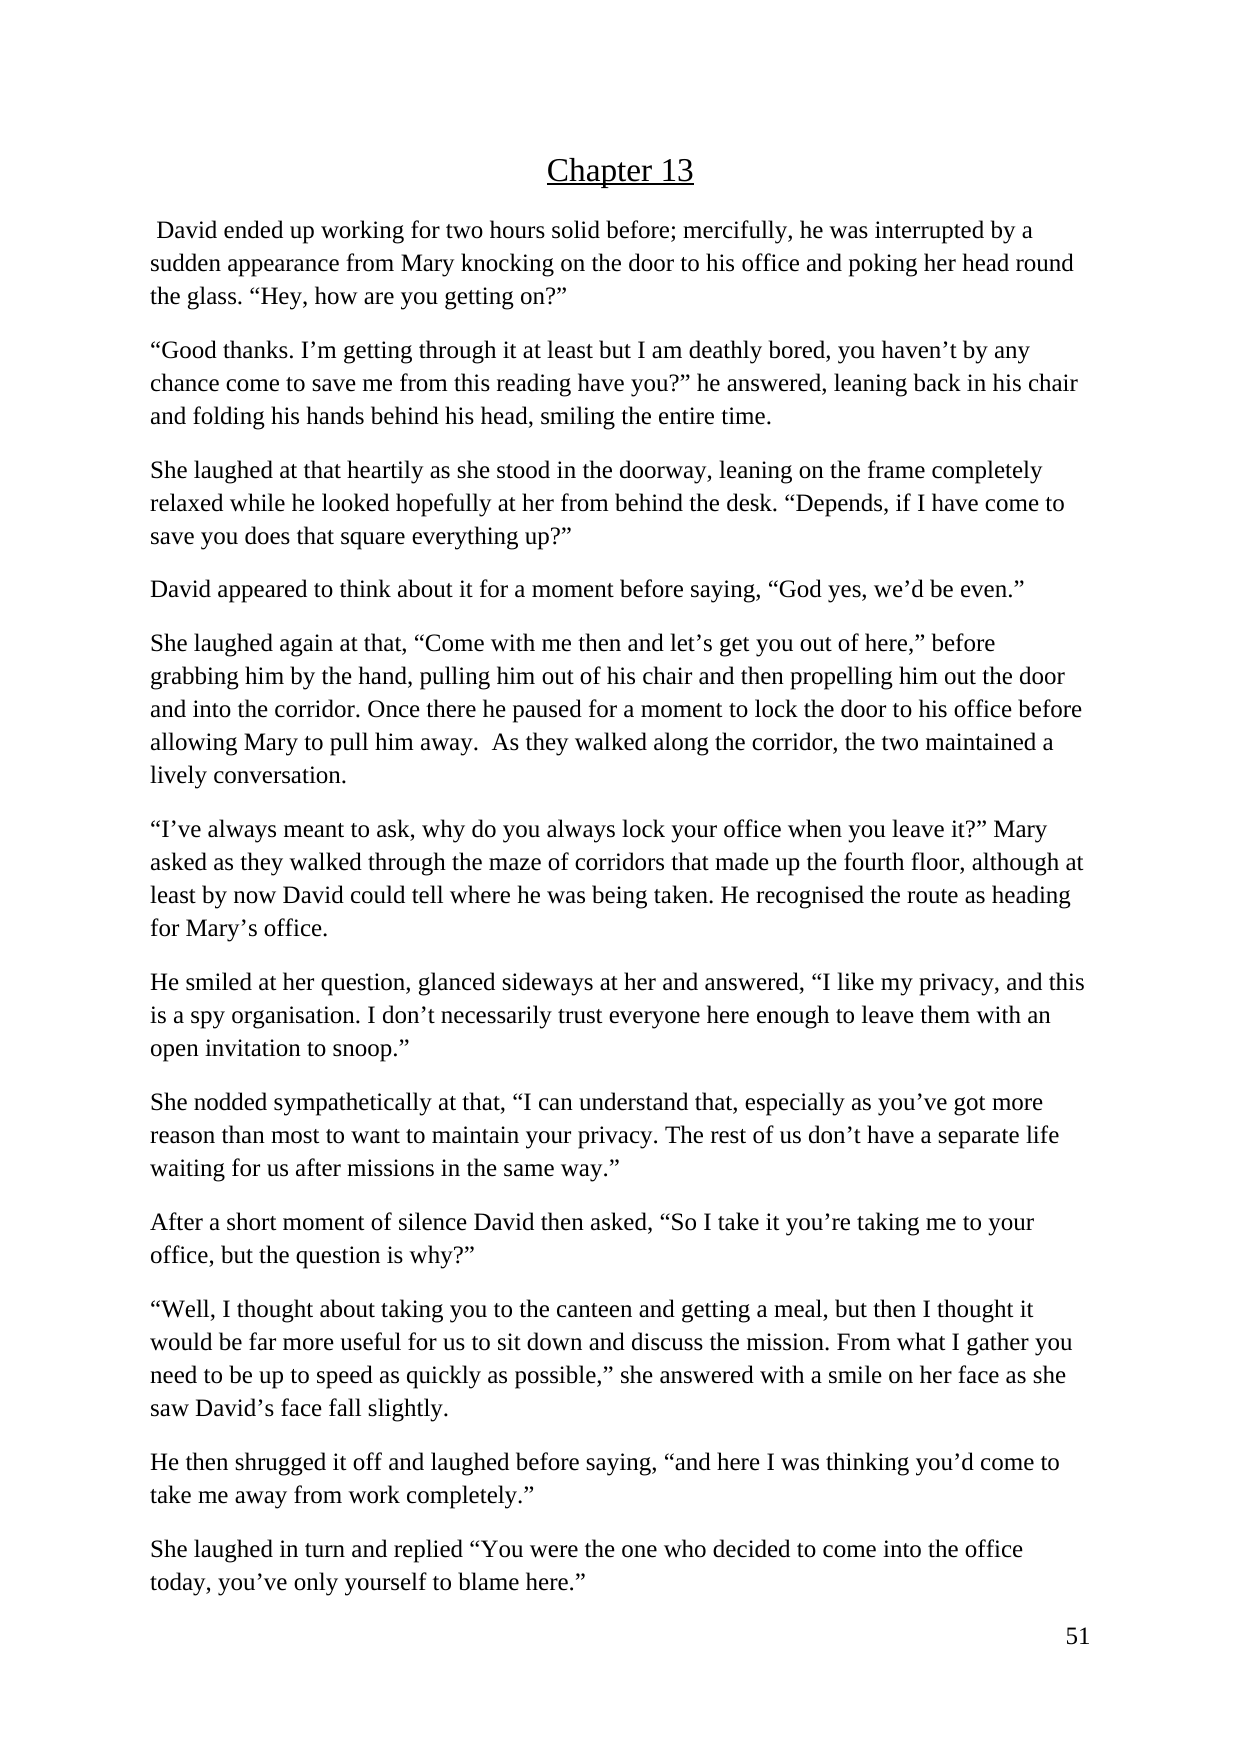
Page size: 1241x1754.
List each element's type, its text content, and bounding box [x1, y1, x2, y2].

text He smiled at her question, glanced sideways at her and answered, “I like my privacy, and this is a spy organisation. I don’t necessarily trust everyone here enough to leave them with an open invitation to snoop.” [150, 967, 1090, 1062]
text She laughed in turn and replied “You were the one who decided to come into the office today, you’ve only yourself to blame here.” [150, 1534, 1090, 1596]
text Chapter 13 [150, 150, 1090, 188]
text David appeared to think about it for a moment before saying, “God yes, we’d be even.” [150, 574, 1090, 603]
text “Good thanks. I’m getting through it at least but I am deathly bored, you haven’t by any chance come to save me from this reading have you?” he answered, leaning back in his chair and folding his hands behind his head, smiling the entire time. [150, 335, 1090, 429]
text She nodded sympathetically at that, “I can understand that, especially as you’ve got more reason than most to want to maintain your privacy. The rest of us don’t have a separate life waiting for us after missions in the same way.” [150, 1087, 1090, 1182]
text She laughed again at that, “Come with me then and let’s get you out of here,” before grabbing him by the hand, pulling him out of his chair and then propelling him out the door and into the corridor. Once there he paused for a moment to lock the door to his office before allowing Mary to pull him away. As they walked along the corridor, the two maintained a lively conversation. [150, 628, 1090, 789]
text She laughed at that heartily as she stood in the doorway, leaning on the frame completely relaxed while he looked hopefully at her from behind the desk. “Depends, if I have come to save you does that square everything up?” [150, 455, 1090, 549]
text He then shrugged it off and laughed before saying, “and here I was thinking you’d come to take me away from work completely.” [150, 1447, 1090, 1509]
text “I’ve always meant to ask, why do you always lock your office when you leave it?” Mary asked as they walked through the maze of corridors that made up the fourth floor, although at least by now David could tell where he was being taken. He recognised the route as heading for Mary’s office. [150, 814, 1090, 942]
text David ended up working for two hours solid before; mercifully, he was interrupted by a sudden appearance from Mary knocking on the door to his office and poking her head round the glass. “Hey, how are you getting on?” [150, 215, 1090, 310]
text After a short moment of silence David then asked, “So I take it you’re taking me to your office, but the question is why?” [150, 1207, 1090, 1269]
text “Well, I thought about taking you to the canteen and getting a meal, but then I thought it would be far more useful for us to sit down and discuss the mission. From what I gather you need to be up to speed as quickly as possible,” she answered with a smile on her face as she saw David’s face fall slightly. [150, 1294, 1090, 1422]
